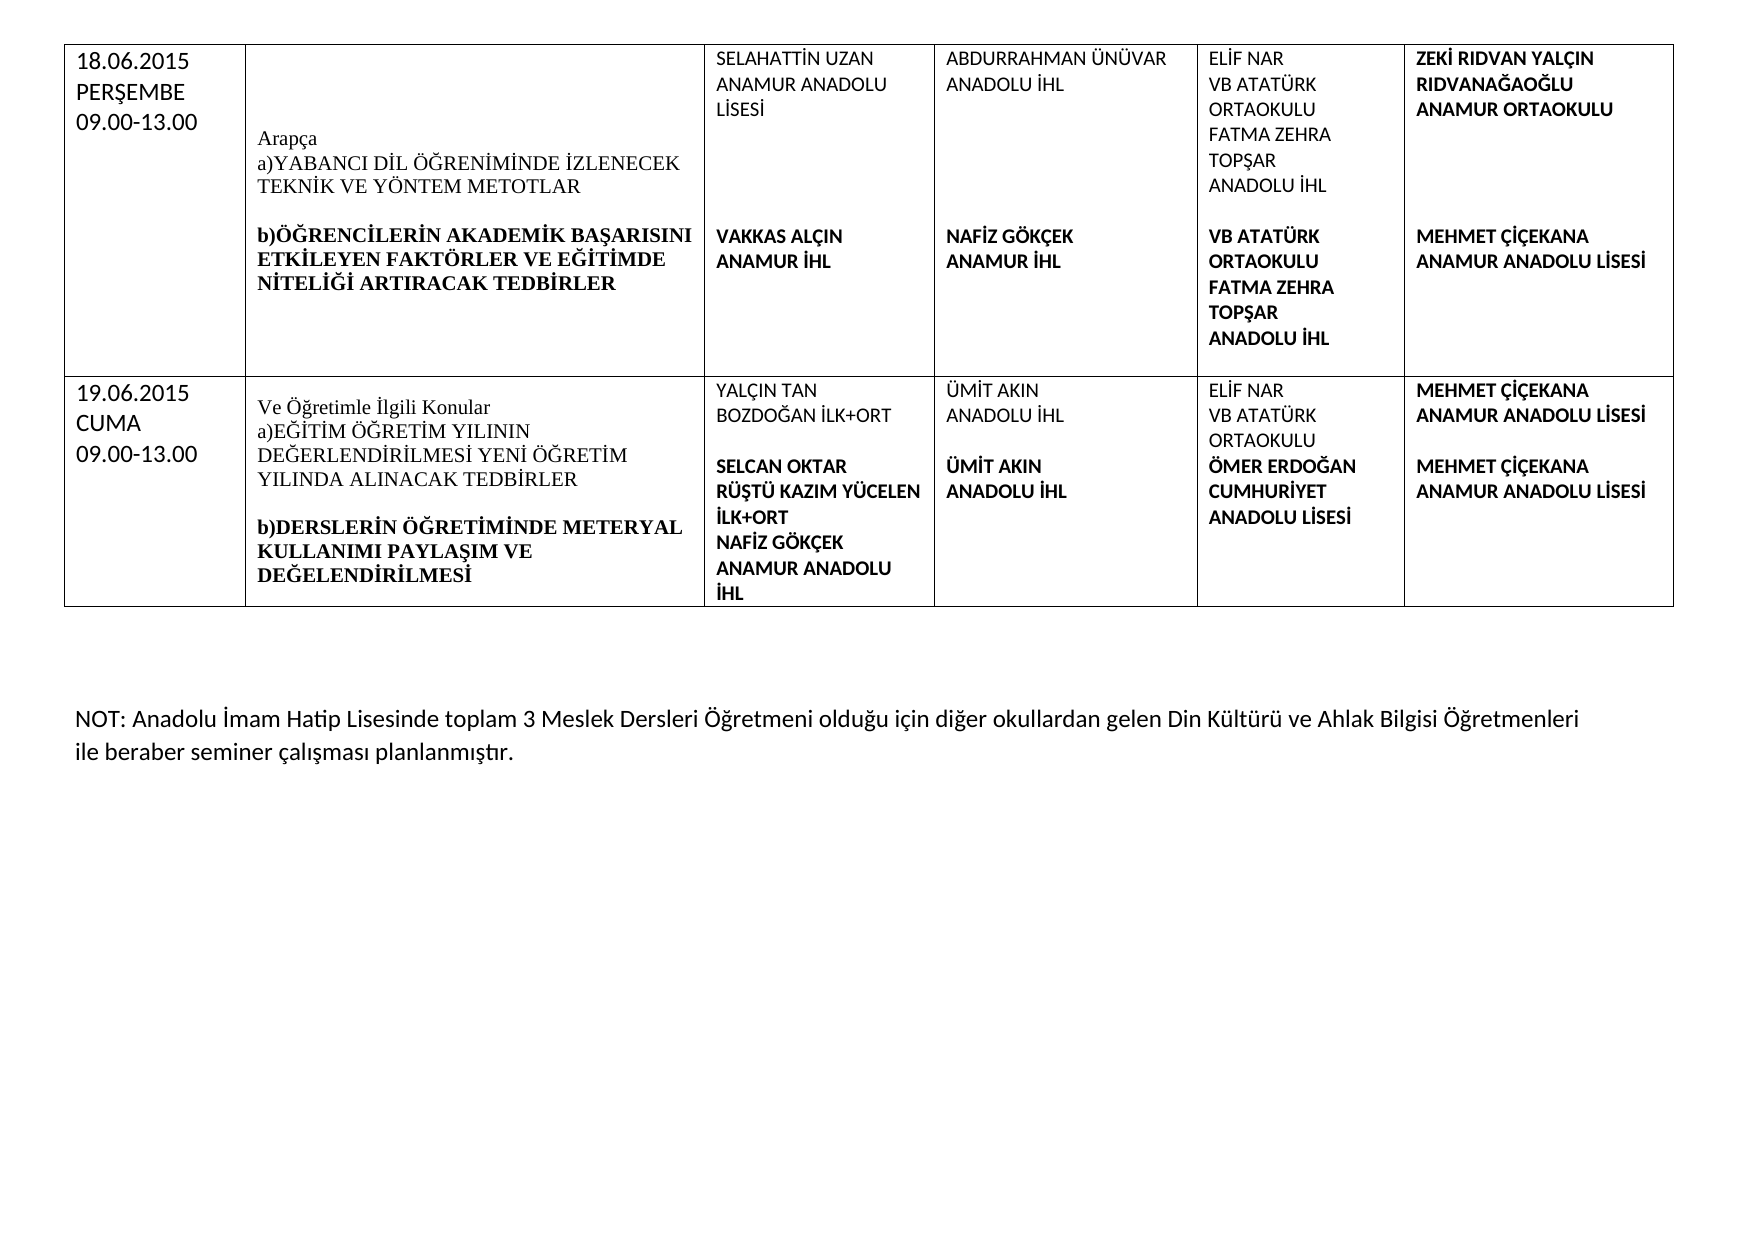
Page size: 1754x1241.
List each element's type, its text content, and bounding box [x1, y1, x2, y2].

table_cell ELİF NAR VB ATATÜRK ORTAOKULU ÖMER ERDOĞAN CUMHURİYET ANADOLU LİSESİ [1198, 377, 1404, 606]
table_cell Ve Öğretimle İlgili Konular a)EĞİTİM ÖĞRETİM YILININ DEĞERLENDİRİLMESİ YENİ ÖĞRETİM YILINDA ALINACAK TEDBİRLER b)DERSLERİN ÖĞRETİMİNDE METERYAL KULLANIMI PAYLAŞIM VE DEĞELENDİRİLMESİ [246, 377, 704, 606]
table_cell ÜMİT AKIN ANADOLU İHL ÜMİT AKIN ANADOLU İHL [935, 377, 1197, 606]
table_cell 19.06.2015 CUMA 09.00-13.00 [65, 377, 245, 606]
table_cell Arapça a)YABANCI DİL ÖĞRENİMİNDE İZLENECEK TEKNİK VE YÖNTEM METOTLAR b)ÖĞRENCİLERİN AKADEMİK BAŞARISINI ETKİLEYEN FAKTÖRLER VE EĞİTİMDE NİTELİĞİ ARTIRACAK TEDBİRLER [246, 45, 704, 376]
text NOT: Anadolu İmam Hatip Lisesinde toplam 3 Meslek Dersleri Öğretmeni olduğu için diğer okullardan gelen Din Kültürü ve Ahlak Bilgisi Öğretmenleri ile beraber seminer çalışması planlanmıştır. [75, 703, 1606, 767]
table_cell MEHMET ÇİÇEKANA ANAMUR ANADOLU LİSESİ MEHMET ÇİÇEKANA ANAMUR ANADOLU LİSESİ [1405, 377, 1673, 606]
table_cell ABDURRAHMAN ÜNÜVAR ANADOLU İHL NAFİZ GÖKÇEK ANAMUR İHL [935, 45, 1197, 376]
table_cell YALÇIN TAN BOZDOĞAN İLK+ORT SELCAN OKTAR RÜŞTÜ KAZIM YÜCELEN İLK+ORT NAFİZ GÖKÇEK ANAMUR ANADOLU İHL [705, 377, 934, 606]
table_cell 18.06.2015 PERŞEMBE 09.00-13.00 [65, 45, 245, 376]
table_cell SELAHATTİN UZAN ANAMUR ANADOLU LİSESİ VAKKAS ALÇIN ANAMUR İHL [705, 45, 934, 376]
table_cell ELİF NAR VB ATATÜRK ORTAOKULU FATMA ZEHRA TOPŞAR ANADOLU İHL VB ATATÜRK ORTAOKULU FATMA ZEHRA TOPŞAR ANADOLU İHL [1198, 45, 1404, 376]
table_cell ZEKİ RIDVAN YALÇIN RIDVANAĞAOĞLU ANAMUR ORTAOKULU MEHMET ÇİÇEKANA ANAMUR ANADOLU LİSESİ [1405, 45, 1673, 376]
